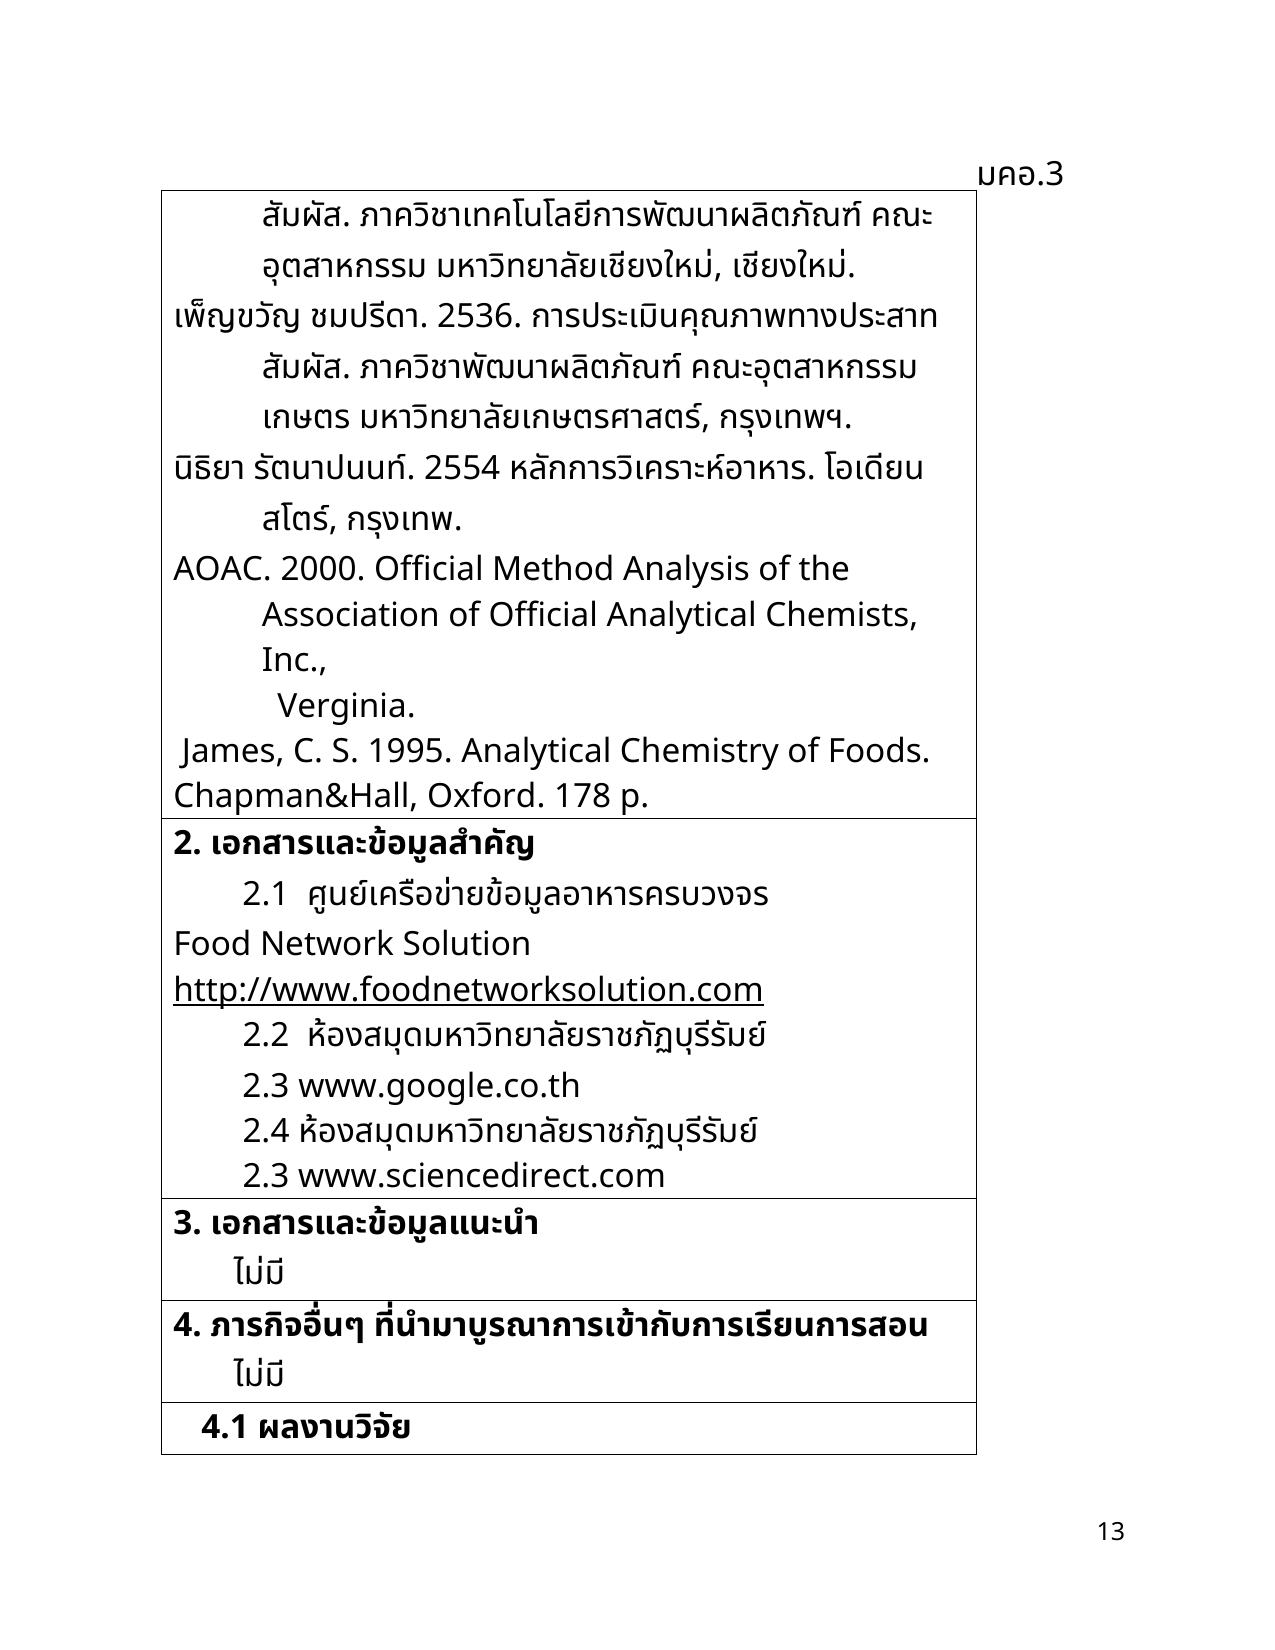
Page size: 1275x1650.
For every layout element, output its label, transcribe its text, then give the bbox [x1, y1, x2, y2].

table_cell 4. ภารกิจอื่นๆ ที่นำมาบูรณาการเข้ากับการเรียนการสอน ไม่มี [162, 1301, 976, 1402]
table_cell 2. เอกสารและข้อมูลสำคัญ 2.1 ศูนย์เครือข่ายข้อมูลอาหารครบวงจร Food Network Solution http://www.foodnetworksolution.com 2.2 ห้องสมุดมหาวิทยาลัยราชภัฏบุรีรัมย์ 2.3 www.google.co.th 2.4 ห้องสมุดมหาวิทยาลัยราชภัฏบุรีรัมย์ 2.3 www.sciencedirect.com [162, 819, 976, 1198]
table_cell 4.1 ผลงานวิจัย [190, 1403, 976, 1453]
table_cell [162, 1403, 190, 1453]
table_cell 3. เอกสารและข้อมูลแนะนำ ไม่มี [162, 1199, 976, 1300]
